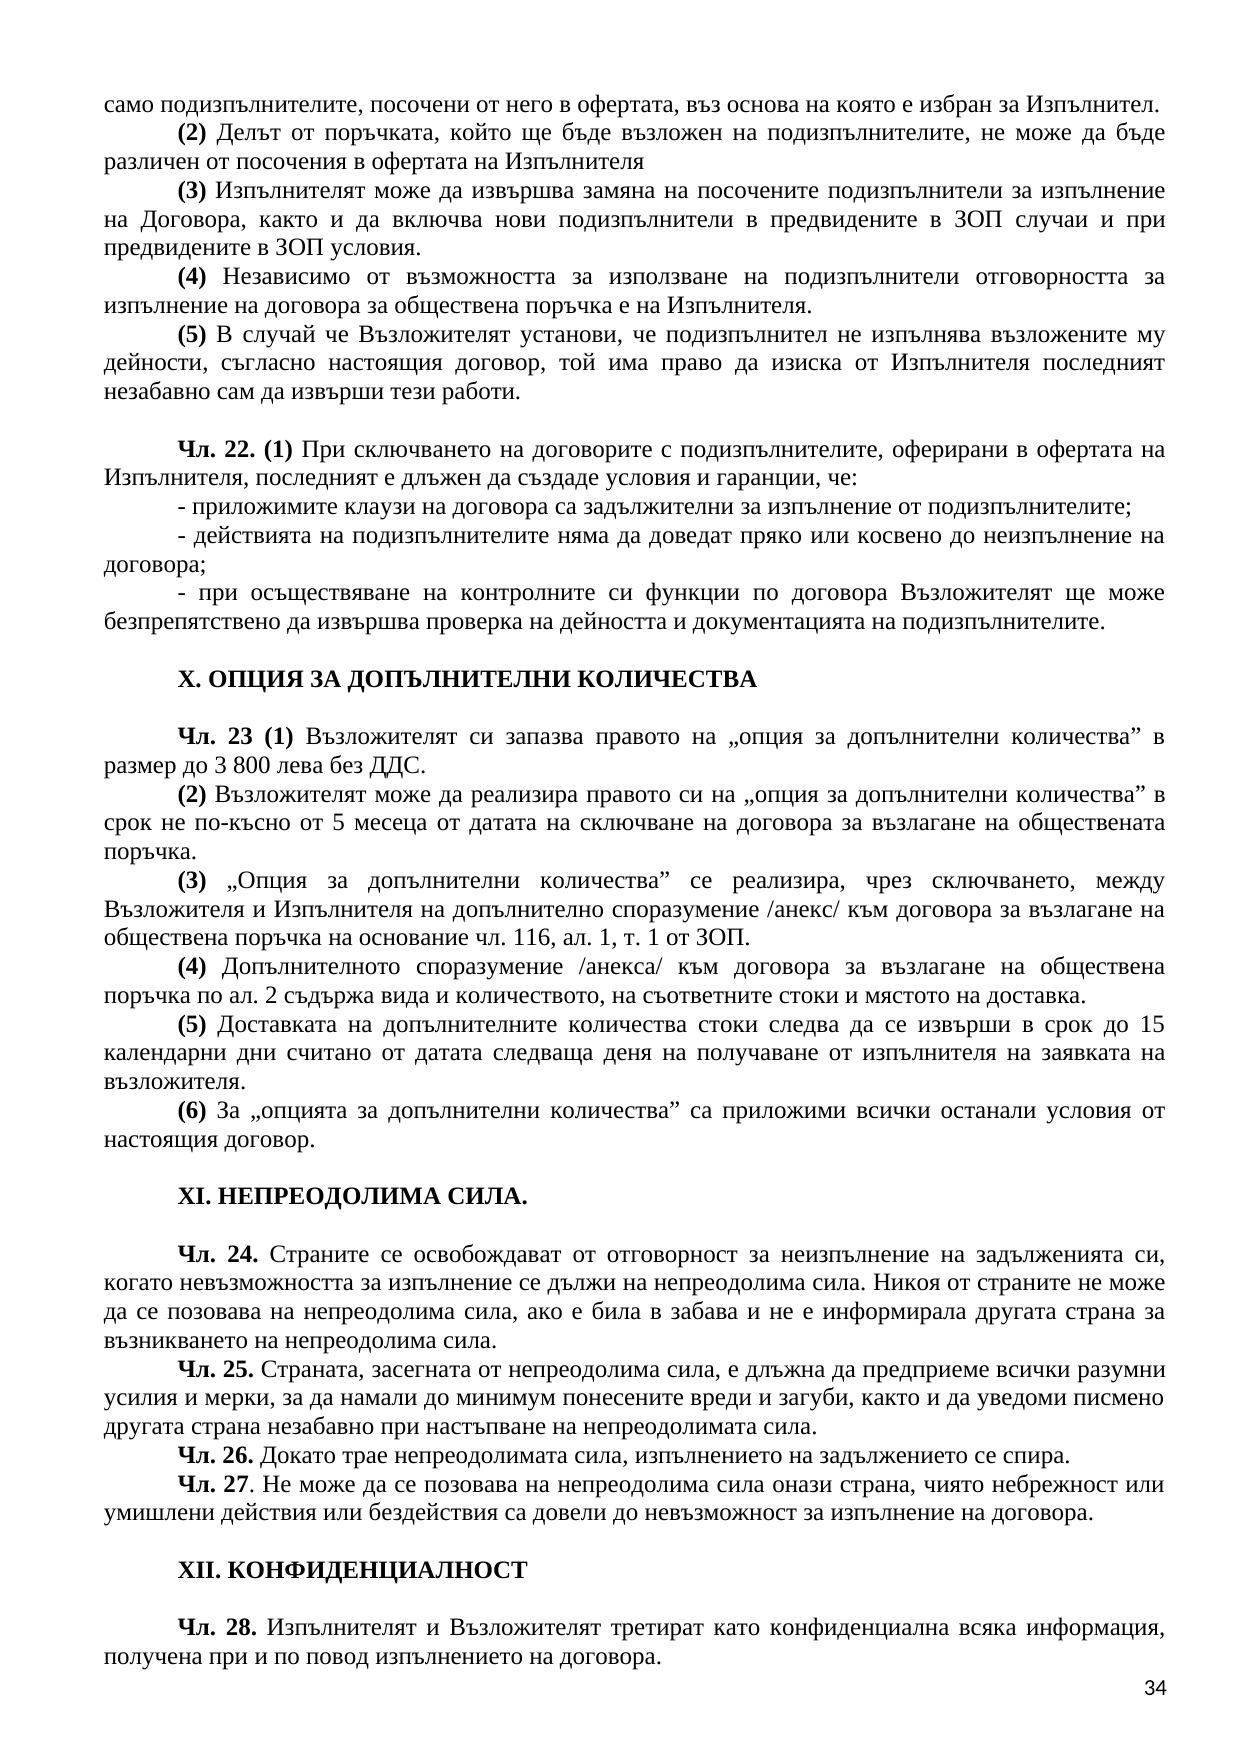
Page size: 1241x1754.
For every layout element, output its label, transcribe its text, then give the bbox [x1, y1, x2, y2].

text Чл. 28. Изпълнителят и Възложителят третират като конфиденциална всяка информация, получена при и по повод изпълнението на договора. [103, 1612, 1167, 1670]
text - при осъществяване на контролните си функции по договора Възложителят ще може безпрепятствено да извършва проверка на дейността и документацията на подизпълнителите. [103, 577, 1167, 635]
text Чл. 24. Страните се освобождават от отговорност за неизпълнение на задълженията си, когато невъзможността за изпълнение се дължи на непреодолима сила. Никоя от страните не може да се позовава на непреодолима сила, ако е била в забава и не е информирала другата страна за възникването на непреодолима сила. [103, 1239, 1167, 1354]
text XI. НЕПРЕОДОЛИМА СИЛА. [103, 1181, 1167, 1210]
text Чл. 22. (1) При сключването на договорите с подизпълнителите, оферирани в офертата на Изпълнителя, последният е длъжен да създаде условия и гаранции, че: [103, 434, 1167, 491]
text Чл. 23 (1) Възложителят си запазва правото на „опция за допълнителни количества” в размер до 3 800 лева без ДДС. [103, 721, 1167, 779]
text (3) „Опция за допълнителни количества” се реализира, чрез сключването, между Възложителя и Изпълнителя на допълнително споразумение /анекс/ към договора за възлагане на обществена поръчка на основание чл. 116, ал. 1, т. 1 от ЗОП. [103, 865, 1167, 951]
text Чл. 26. Докато трае непреодолимата сила, изпълнението на задължението се спира. [103, 1440, 1167, 1469]
text (6) За „опцията за допълнителни количества” са приложими всички останали условия от настоящия договор. [103, 1095, 1167, 1152]
text (3) Изпълнителят може да извършва замяна на посочените подизпълнители за изпълнение на Договора, както и да включва нови подизпълнители в предвидените в ЗОП случаи и при предвидените в ЗОП условия. [103, 175, 1167, 261]
text (4) Независимо от възможността за използване на подизпълнители отговорността за изпълнение на договора за обществена поръчка е на Изпълнителя. [103, 261, 1167, 319]
text Чл. 25. Страната, засегната от непреодолима сила, е длъжна да предприеме всички разумни усилия и мерки, за да намали до минимум понесените вреди и загуби, както и да уведоми писмено другата страна незабавно при настъпване на непреодолимата сила. [103, 1354, 1167, 1440]
text (2) Делът от поръчката, който ще бъде възложен на подизпълнителите, не може да бъде различен от посочения в офертата на Изпълнителя [103, 117, 1167, 175]
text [103, 89, 1167, 117]
text ХII. КОНФИДЕНЦИАЛНОСТ [103, 1555, 1167, 1584]
text Чл. 27. Не може да се позовава на непреодолима сила онази страна, чиято небрежност или умишлени действия или бездействия са довели до невъзможност за изпълнение на договора. [103, 1469, 1167, 1526]
text X. ОПЦИЯ ЗА ДОПЪЛНИТЕЛНИ КОЛИЧЕСТВА [103, 664, 1167, 692]
text (2) Възложителят може да реализира правото си на „опция за допълнителни количества” в срок не по-късно от 5 месеца от датата на сключване на договора за възлагане на обществената поръчка. [103, 779, 1167, 865]
text - действията на подизпълнителите няма да доведат пряко или косвено до неизпълнение на договора; [103, 520, 1167, 577]
text (5) Доставката на допълнителните количества стоки следва да се извърши в срок до 15 календарни дни считано от датата следваща деня на получаване от изпълнителя на заявката на възложителя. [103, 1009, 1167, 1095]
text (4) Допълнителното споразумение /анекса/ към договора за възлагане на обществена поръчка по ал. 2 съдържа вида и количеството, на съответните стоки и мястото на доставка. [103, 951, 1167, 1009]
text - приложимите клаузи на договора са задължителни за изпълнение от подизпълнителите; [103, 491, 1167, 520]
text (5) В случай че Възложителят установи, че подизпълнител не изпълнява възложените му дейности, съгласно настоящия договор, той има право да изиска от Изпълнителя последният незабавно сам да извърши тези работи. [103, 319, 1167, 405]
